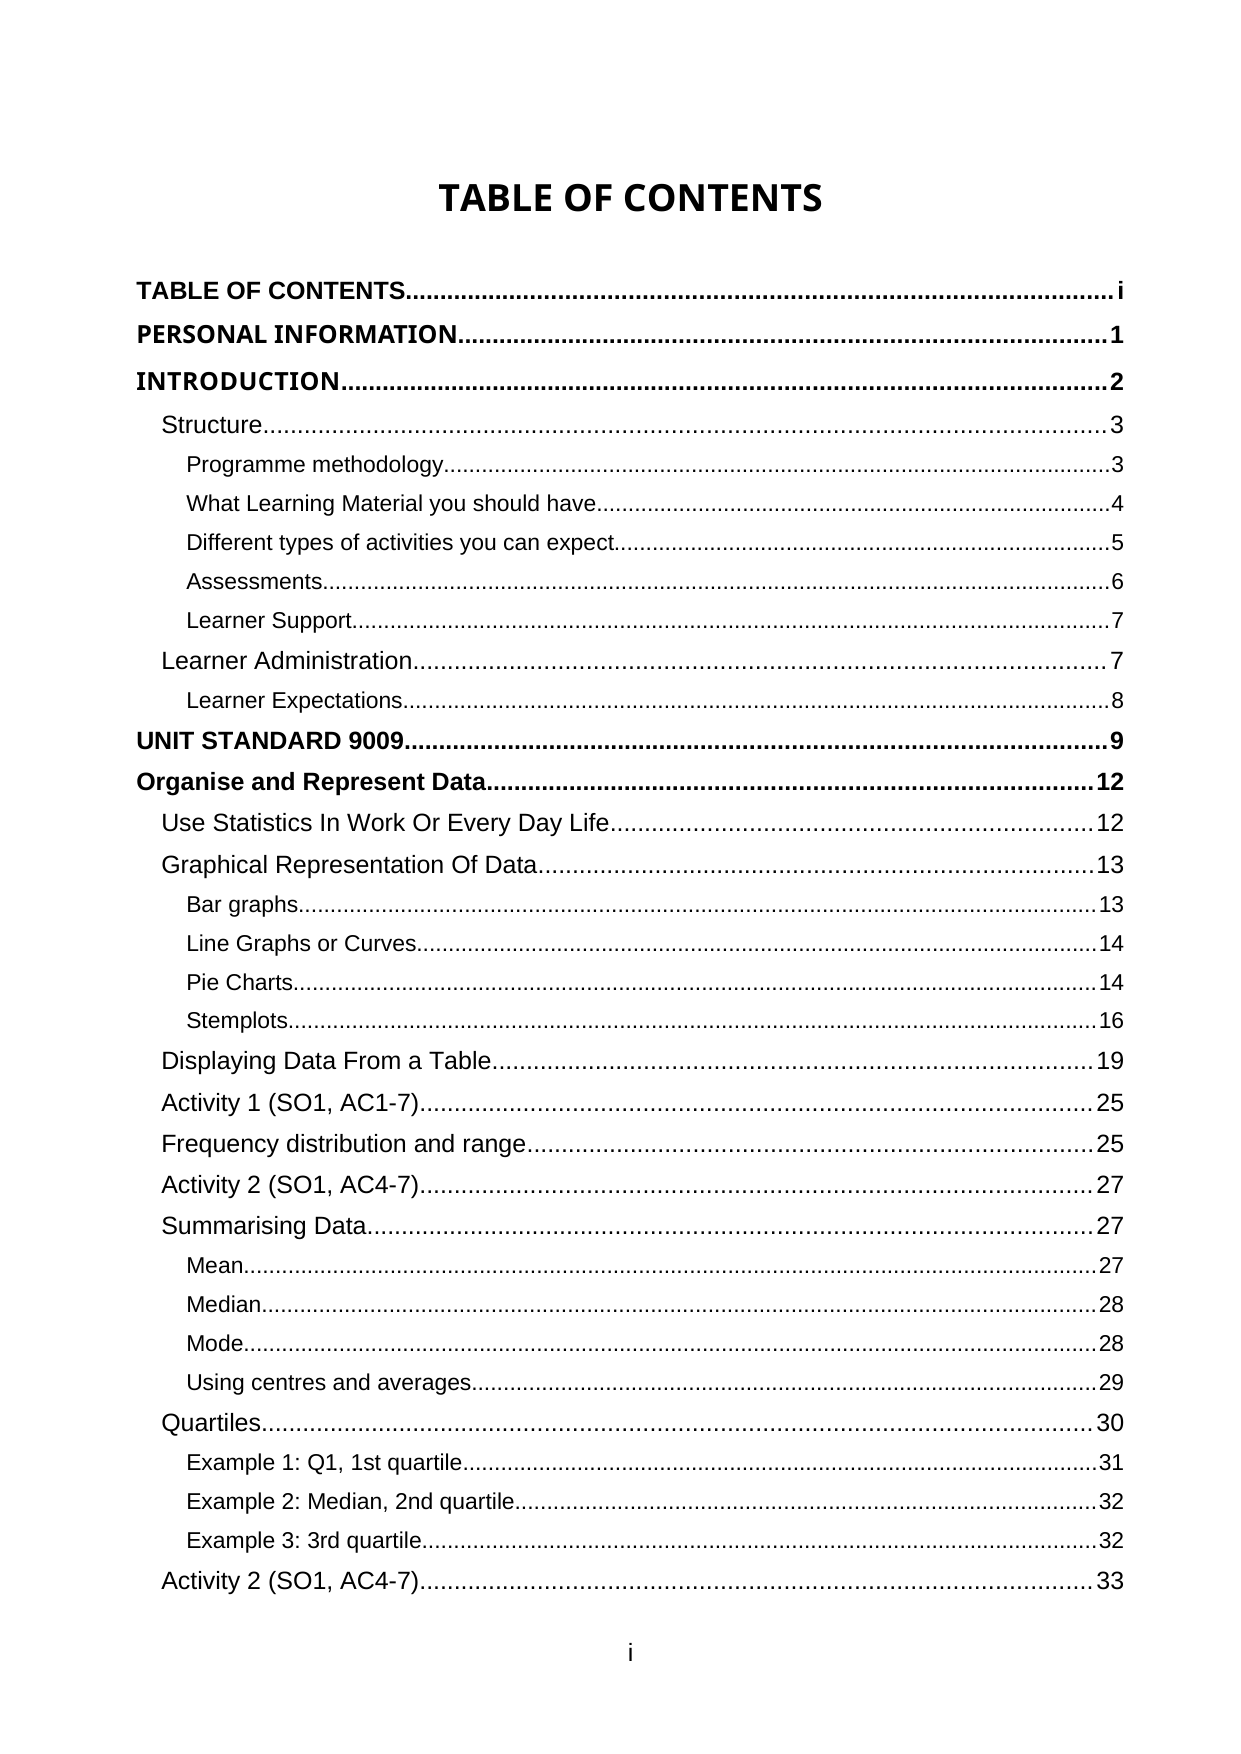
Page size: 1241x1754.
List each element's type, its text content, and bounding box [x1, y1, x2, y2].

text Bar graphs 13 [186, 891, 1125, 917]
text Frequency distribution and range 25 [161, 1129, 1125, 1157]
text Pie Charts 14 [186, 968, 1125, 995]
text PERSONAL INFORMATION 1 [136, 317, 1125, 351]
text Median 28 [186, 1291, 1125, 1318]
subtitle TABLE OF CONTENTS [136, 171, 1125, 222]
text Structure 3 [161, 410, 1125, 439]
text Displaying Data From a Table 19 [161, 1046, 1125, 1075]
text UNIT STANDARD 9009 9 [136, 726, 1125, 754]
text Activity 1 (SO1, AC1-7) 25 [161, 1087, 1125, 1116]
text Assessments 6 [186, 568, 1125, 594]
text Activity 2 (SO1, AC4-7) 33 [161, 1566, 1125, 1594]
text Different types of activities you can expect 5 [186, 529, 1125, 556]
text Mean 27 [186, 1252, 1125, 1279]
text Example 2: Median, 2nd quartile 32 [186, 1488, 1125, 1514]
text Quartiles 30 [161, 1408, 1125, 1437]
text Learner Expectations 8 [186, 687, 1125, 713]
text Example 1: Q1, 1st quartile 31 [186, 1449, 1125, 1476]
text Programme methodology 3 [186, 451, 1125, 478]
text Organise and Represent Data 12 [136, 767, 1125, 796]
text INTRODUCTION 2 [136, 364, 1125, 398]
text Example 3: 3rd quartile 32 [186, 1527, 1125, 1553]
text Graphical Representation Of Data 13 [161, 849, 1125, 878]
text Summarising Data 27 [161, 1211, 1125, 1240]
text TABLE OF CONTENTS i [136, 276, 1125, 304]
text Activity 2 (SO1, AC4-7) 27 [161, 1170, 1125, 1199]
text Learner Administration 7 [161, 646, 1125, 674]
text Learner Support 7 [186, 607, 1125, 633]
text What Learning Material you should have 4 [186, 490, 1125, 517]
text Line Graphs or Curves 14 [186, 930, 1125, 956]
text Using centres and averages 29 [186, 1369, 1125, 1395]
text Stemplots 16 [186, 1007, 1125, 1034]
text Mode 28 [186, 1330, 1125, 1357]
text Use Statistics In Work Or Every Day Life 12 [161, 808, 1125, 837]
